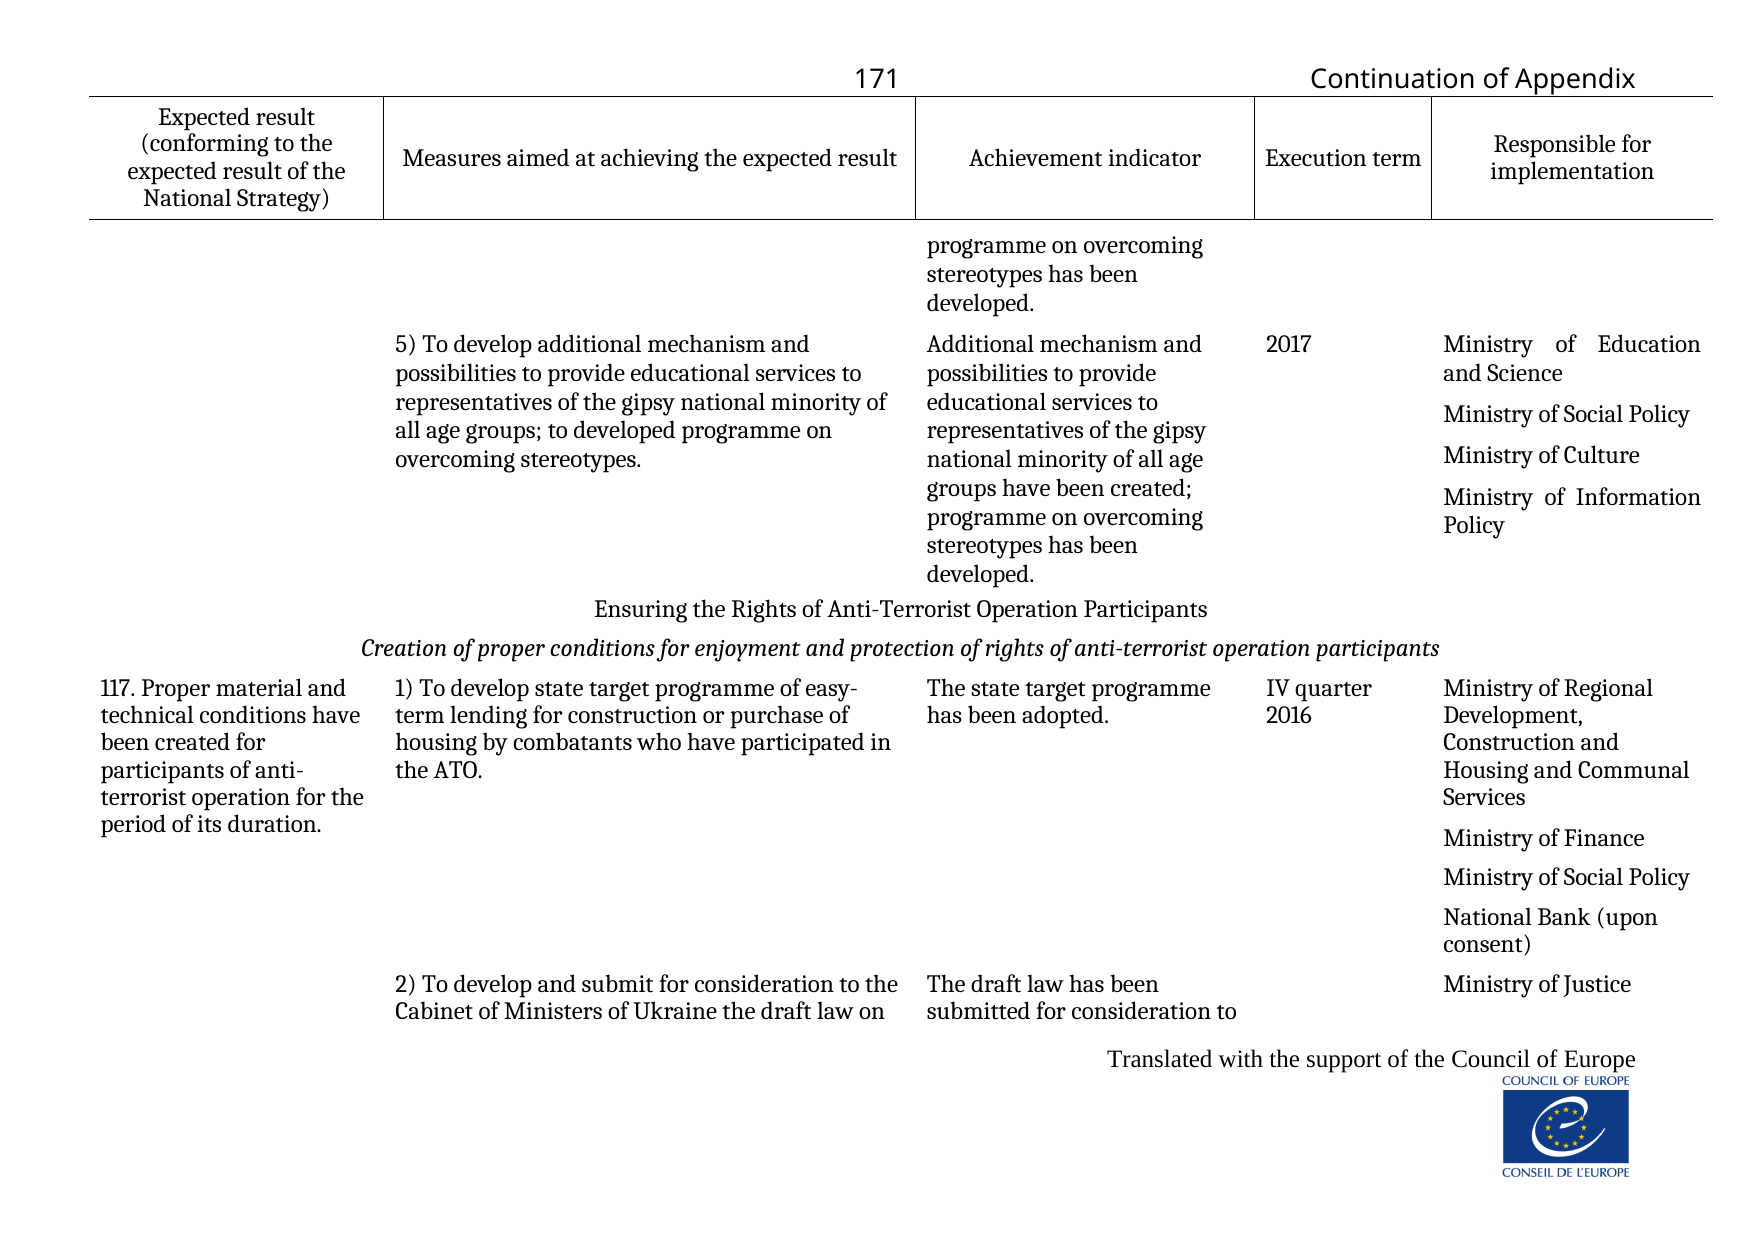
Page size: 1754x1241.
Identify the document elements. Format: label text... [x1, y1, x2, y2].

picture [1493, 1073, 1636, 1181]
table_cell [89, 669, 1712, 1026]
table_header Execution term [1255, 97, 1431, 219]
table_header Responsible for implementation [1432, 97, 1712, 219]
table_header Measures aimed at achieving the expected result [384, 97, 915, 219]
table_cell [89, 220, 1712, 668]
table_header Achievement indicator [916, 97, 1254, 219]
table_header Expected result (conforming to the expected result of the National Strategy) [89, 97, 383, 219]
